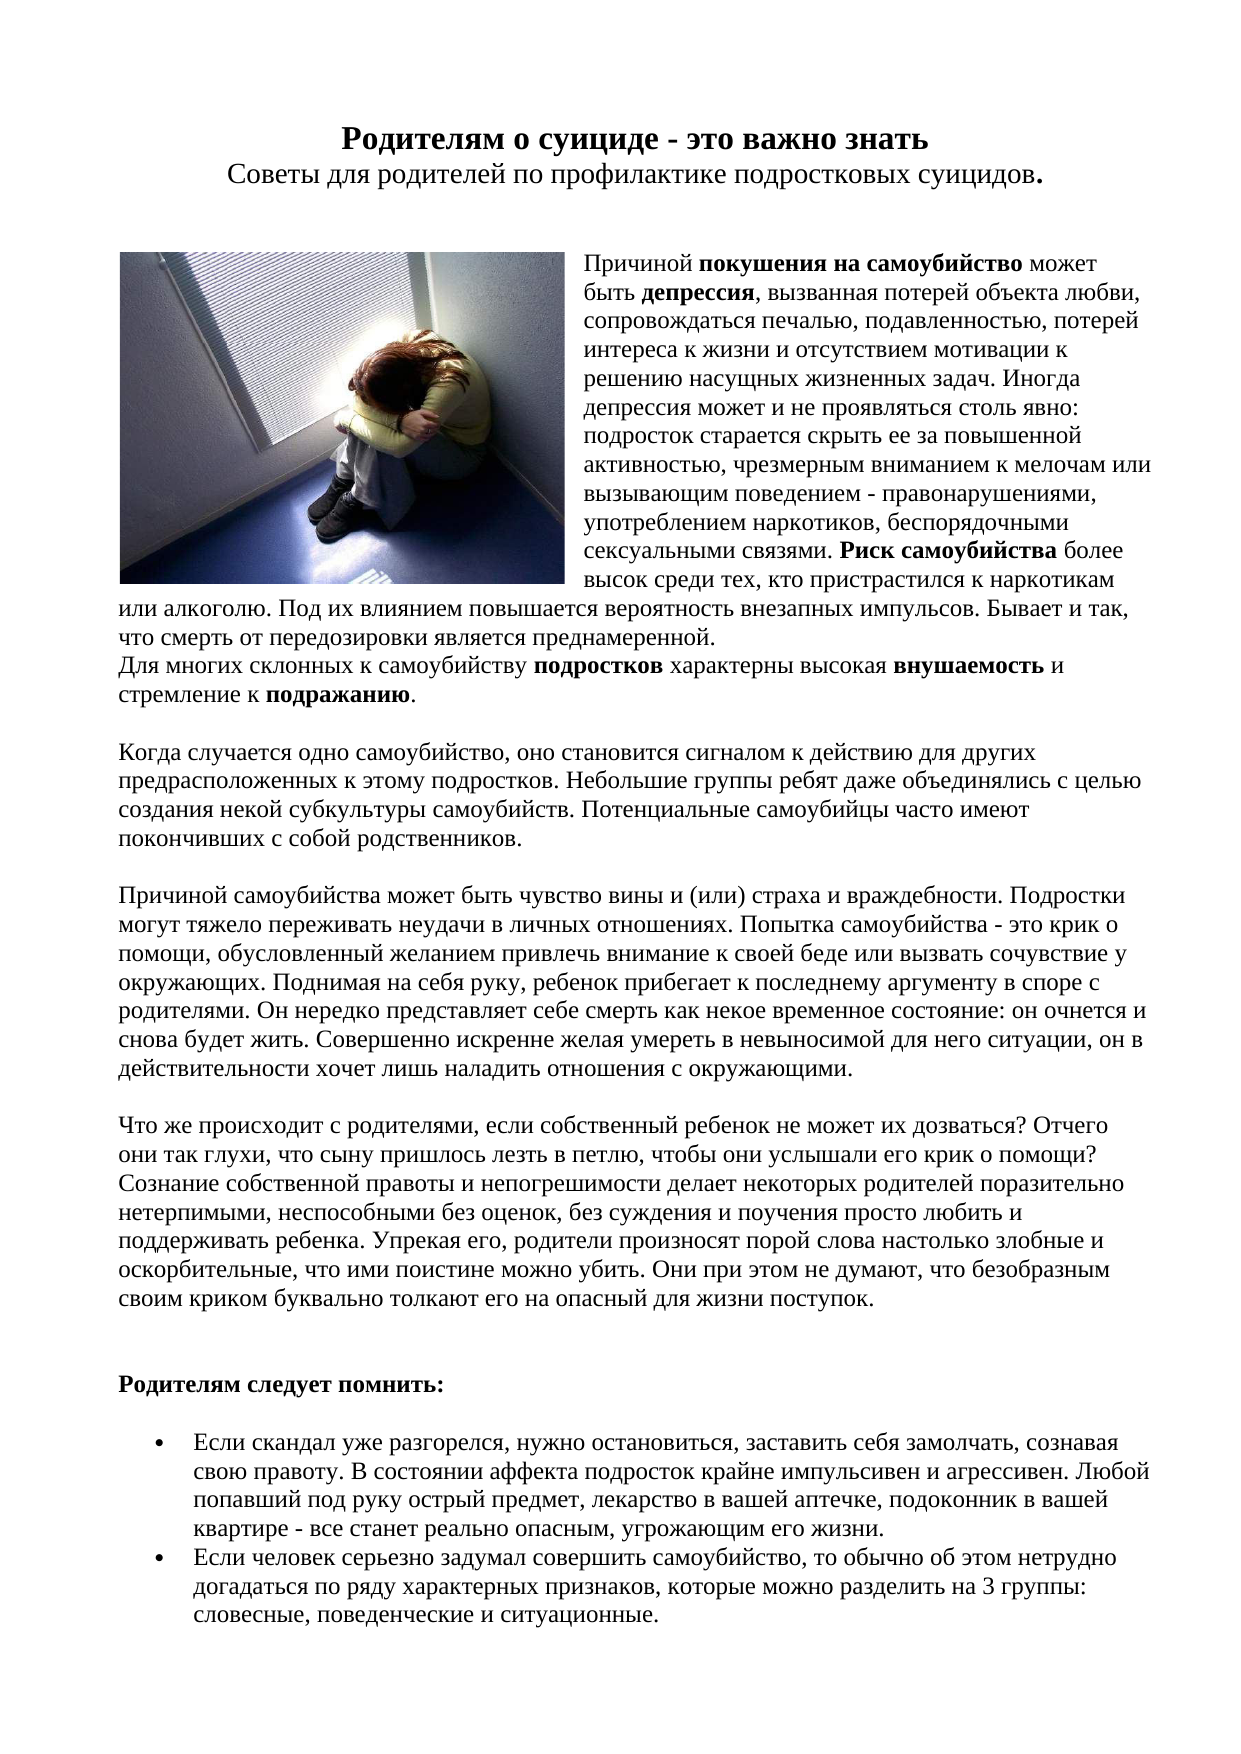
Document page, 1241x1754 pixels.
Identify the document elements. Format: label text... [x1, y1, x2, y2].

picture [119, 252, 565, 584]
text Советы для родителей по профилактике подростковых суицидов. [118, 156, 1152, 190]
text Родителям следует помнить: [118, 1369, 1152, 1398]
text Причиной покушения на самоубийство может быть депрессия, вызванная потерей объекта любви, сопровождаться печалью, подавленностью, потерей интереса к жизни и отсутствием мотивации к решению насущных жизненных задач. Иногда депрессия может и не проявляться столь явно: подросток старается скрыть ее за повышенной активностью, чрезмерным вниманием к мелочам или вызывающим поведением - правонарушениями, употреблением наркотиков, беспорядочными сексуальными связями. Риск самоубийства более высок среди тех, кто пристрастился к наркотикам или алкоголю. Под их влиянием повышается вероятность внезапных импульсов. Бывает и так, что смерть от передозировки является преднамеренной. Для многих склонных к самоубийству подростков характерны высокая внушаемость и стремление к подражанию. Когда случается одно самоубийство, оно становится сигналом к действию для других предрасположенных к этому подростков. Небольшие группы ребят даже объединялись с целью создания некой субкультуры самоубийств. Потенциальные самоубийцы часто имеют покончивших с собой родственников. Причиной самоубийства может быть чувство вины и (или) страха и враждебности. Подростки могут тяжело переживать неудачи в личных отношениях. Попытка самоубийства - это крик о помощи, обусловленный желанием привлечь внимание к своей беде или вызвать сочувствие у окружающих. Поднимая на себя руку, ребенок прибегает к последнему аргументу в споре с родителями. Он нередко представляет себе смерть как некое временное состояние: он очнется и снова будет жить. Совершенно искренне желая умереть в невыносимой для него ситуации, он в действительности хочет лишь наладить отношения с окружающими. Что же происходит с родителями, если собственный ребенок не может их дозваться? Отчего они так глухи, что сыну пришлось лезть в петлю, чтобы они услышали его крик о помощи? Сознание собственной правоты и непогрешимости делает некоторых родителей поразительно нетерпимыми, неспособными без оценок, без суждения и поучения просто любить и поддерживать ребенка. Упрекая его, родители произносят порой слова настолько злобные и оскорбительные, что ими поистине можно убить. Они при этом не думают, что безобразным своим криком буквально толкают его на опасный для жизни поступок. [118, 248, 1152, 1340]
list Если скандал уже разгорелся, нужно остановиться, заставить себя замолчать, сознавая свою правоту. В состоянии аффекта подросток крайне импульсивен и агрессивен. Любой попавший под руку острый предмет, лекарство в вашей аптечке, подоконник в вашей квартире - все станет реально опасным, угрожающим его жизни. [156, 1427, 1152, 1542]
text Родителям о суициде - это важно знать [118, 118, 1152, 156]
list Если человек серьезно задумал совершить самоубийство, то обычно об этом нетрудно догадаться по ряду характерных признаков, которые можно разделить на 3 группы: словесные, поведенческие и ситуационные. [156, 1542, 1152, 1628]
